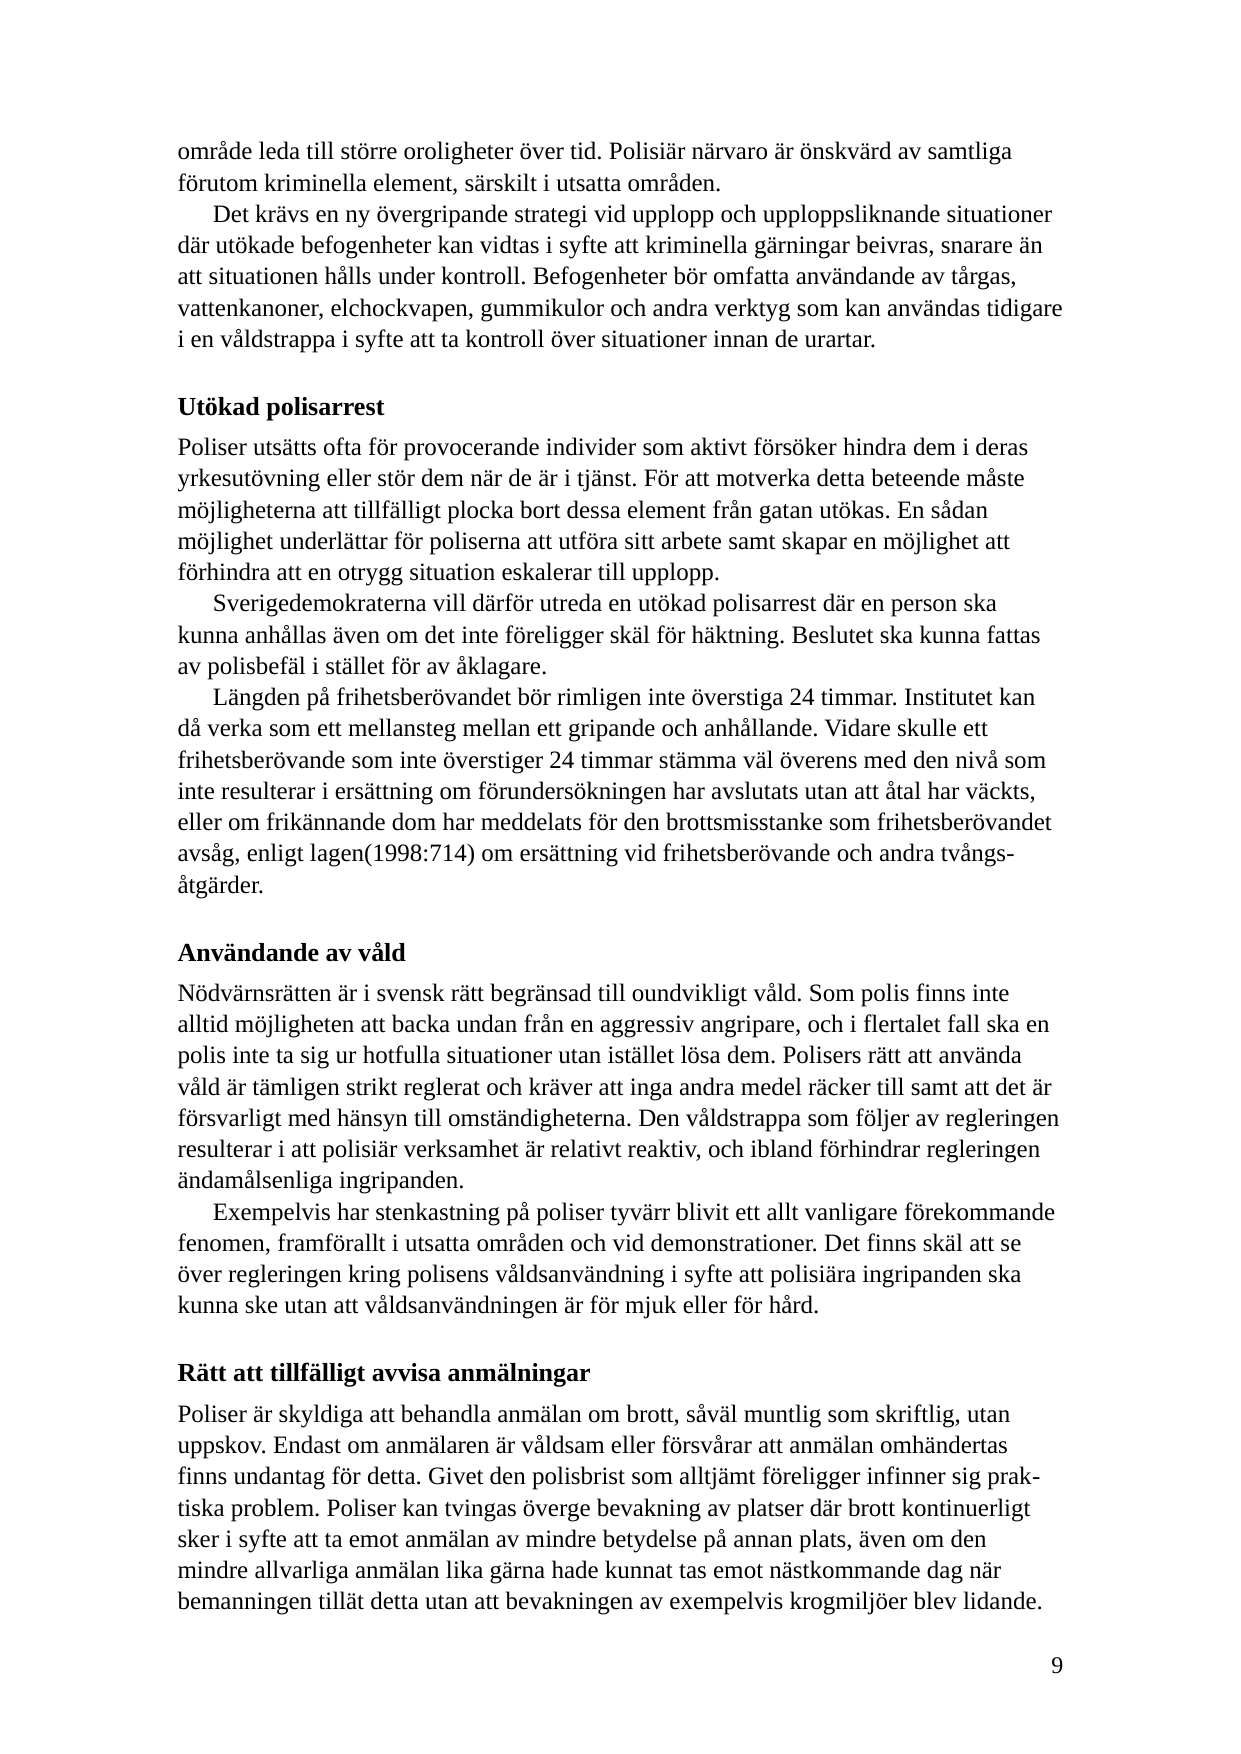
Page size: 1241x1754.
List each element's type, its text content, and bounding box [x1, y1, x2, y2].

text Poliser utsätts ofta för provocerande individer som aktivt försöker hindra dem i deras yrkesutövning eller stör dem när de är i tjänst. För att motverka detta beteende måste möjligheterna att tillfälligt plocka bort dessa element från gatan utökas. En sådan möjlighet underlättar för poliserna att utföra sitt arbete samt skapar en möjlighet att förhindra att en otrygg situation eskalerar till upplopp. [177, 430, 1063, 586]
subtitle Rätt att tillfälligt avvisa anmälningar [177, 1357, 1063, 1388]
subtitle Användande av våld [177, 936, 1063, 967]
text Sverigedemokraterna vill därför utreda en utökad polisarrest där en person ska kunna anhållas även om det inte föreligger skäl för häktning. Beslutet ska kunna fattas av polisbefäl i stället för av åklagare. [177, 586, 1063, 680]
text Poliser är skyldiga att behandla anmälan om brott, såväl muntlig som skriftlig, utan uppskov. Endast om anmälaren är våldsam eller försvårar att anmälan omhändertas finns undantag för detta. Givet den polisbrist som alltjämt föreligger infinner sig praktiska problem. Poliser kan tvingas överge bevakning av platser där brott kontinuerligt sker i syfte att ta emot anmälan av mindre betydelse på annan plats, även om den mindre allvarliga anmälan lika gärna hade kunnat tas emot nästkommande dag när bemanningen tillät detta utan att bevakningen av exempelvis krogmiljöer blev lidande. [177, 1396, 1063, 1615]
text Exempelvis har stenkastning på poliser tyvärr blivit ett allt vanligare förekommande fenomen, framförallt i utsatta områden och vid demonstrationer. Det finns skäl att se över regleringen kring polisens våldsanvändning i syfte att polisiära ingripanden ska kunna ske utan att våldsanvändningen är för mjuk eller för hård. [177, 1194, 1063, 1319]
text Längden på frihetsberövandet bör rimligen inte överstiga 24 timmar. Institutet kan då verka som ett mellansteg mellan ett gripande och anhållande. Vidare skulle ett frihetsberövande som inte överstiger 24 timmar stämma väl överens med den nivå som inte resulterar i ersättning om förundersökningen har avslutats utan att åtal har väckts, eller om frikännande dom har meddelats för den brottsmisstanke som frihetsberövandet avsåg, enligt lagen(1998:714) om ersättning vid frihetsberövande och andra tvångsåtgärder. [177, 680, 1063, 898]
text Det krävs en ny övergripande strategi vid upplopp och upploppsliknande situationer där utökade befogenheter kan vidtas i syfte att kriminella gärningar beivras, snarare än att situationen hålls under kontroll. Befogenheter bör omfatta användande av tårgas, vattenkanoner, elchockvapen, gummikulor och andra verktyg som kan användas tidigare i en våldstrappa i syfte att ta kontroll över situationer innan de urartar. [177, 196, 1063, 353]
text Nödvärnsrätten är i svensk rätt begränsad till oundvikligt våld. Som polis finns inte alltid möjligheten att backa undan från en aggressiv angripare, och i flertalet fall ska en polis inte ta sig ur hotfulla situationer utan istället lösa dem. Polisers rätt att använda våld är tämligen strikt reglerat och kräver att inga andra medel räcker till samt att det är försvarligt med hänsyn till omständigheterna. Den våldstrappa som följer av regleringen resulterar i att polisiär verksamhet är relativt reaktiv, och ibland förhindrar regleringen ändamålsenliga ingripanden. [177, 976, 1063, 1194]
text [177, 134, 1063, 196]
subtitle Utökad polisarrest [177, 390, 1063, 421]
